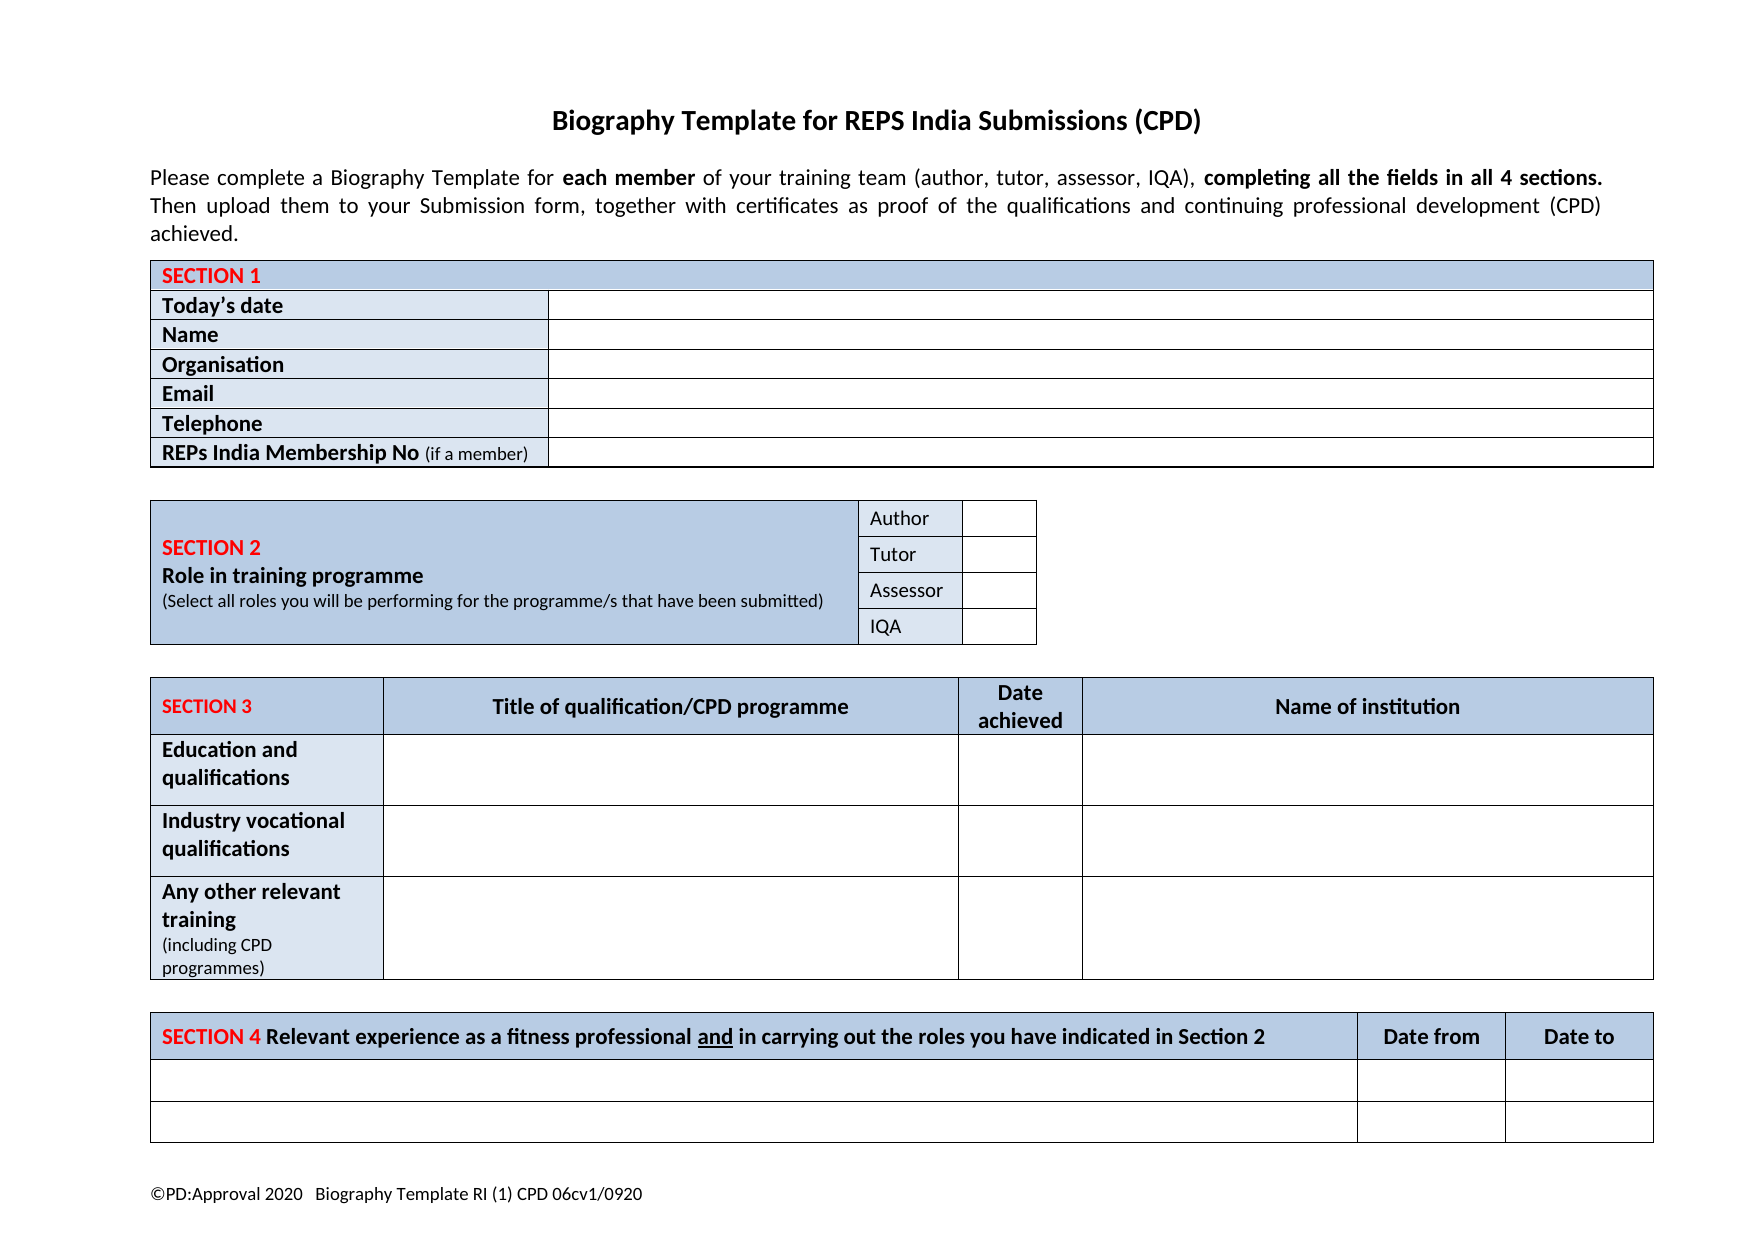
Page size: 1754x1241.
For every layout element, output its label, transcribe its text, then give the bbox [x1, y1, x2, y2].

table_cell [963, 537, 1036, 572]
table_header Name of institution [1083, 678, 1653, 734]
table_cell [959, 877, 1082, 979]
table_cell Industry vocational qualifications [151, 806, 383, 876]
table_cell [1083, 877, 1653, 979]
table_cell Telephone [151, 409, 548, 437]
table_cell Name [151, 320, 548, 348]
table_cell [959, 806, 1082, 876]
table_cell [384, 806, 958, 876]
table_cell Tutor [859, 537, 962, 572]
table_header SECTION 4 Relevant experience as a fitness professional and in carrying out the roles you have indicated in Section 2 [151, 1013, 1357, 1059]
table_cell [549, 291, 1653, 319]
text Please complete a Biography Template for each member of your training team (author, tutor, assessor, IQA), completing all the fields in all 4 sections. Then upload them to your Submission form, together with certificates as proof of the qualifications and continuing professional development (CPD) achieved. [150, 163, 1604, 248]
table_cell [963, 573, 1036, 608]
table_header SECTION 3 [151, 678, 383, 734]
table_cell [549, 350, 1653, 378]
table_cell [1358, 1102, 1505, 1142]
table_header Date to [1506, 1013, 1653, 1059]
table_cell [959, 735, 1082, 805]
table_cell [1506, 1060, 1653, 1101]
table_cell [151, 1060, 1357, 1101]
table_cell [549, 379, 1653, 407]
table_header Title of qualification/CPD programme [384, 678, 958, 734]
table_header Date achieved [959, 678, 1082, 734]
table_cell Today’s date [151, 291, 548, 319]
table_cell IQA [859, 609, 962, 644]
table_header SECTION 2 Role in training programme (Select all roles you will be performing for the programme/s that have been submitted) [151, 501, 858, 644]
table_cell Organisation [151, 350, 548, 378]
table_cell [384, 877, 958, 979]
table_cell [1083, 735, 1653, 805]
text Biography Template for REPS India Submissions (CPD) [150, 102, 1604, 137]
table_cell Education and qualifications [151, 735, 383, 805]
table_cell [151, 1102, 1357, 1142]
table_cell Any other relevant training (including CPD programmes) [151, 877, 383, 979]
table_header Author [859, 501, 962, 536]
table_cell [1358, 1060, 1505, 1101]
table_header Date from [1358, 1013, 1505, 1059]
table_cell [549, 438, 1653, 466]
table_header [963, 501, 1036, 536]
table_cell REPs India Membership No (if a member) [151, 438, 548, 466]
table_cell [963, 609, 1036, 644]
table_cell Assessor [859, 573, 962, 608]
table_cell [1506, 1102, 1653, 1142]
table_cell [549, 320, 1653, 348]
table_header SECTION 1 [151, 261, 1653, 289]
table_cell [1083, 806, 1653, 876]
table_cell [549, 409, 1653, 437]
table_cell [384, 735, 958, 805]
table_cell Email [151, 379, 548, 407]
